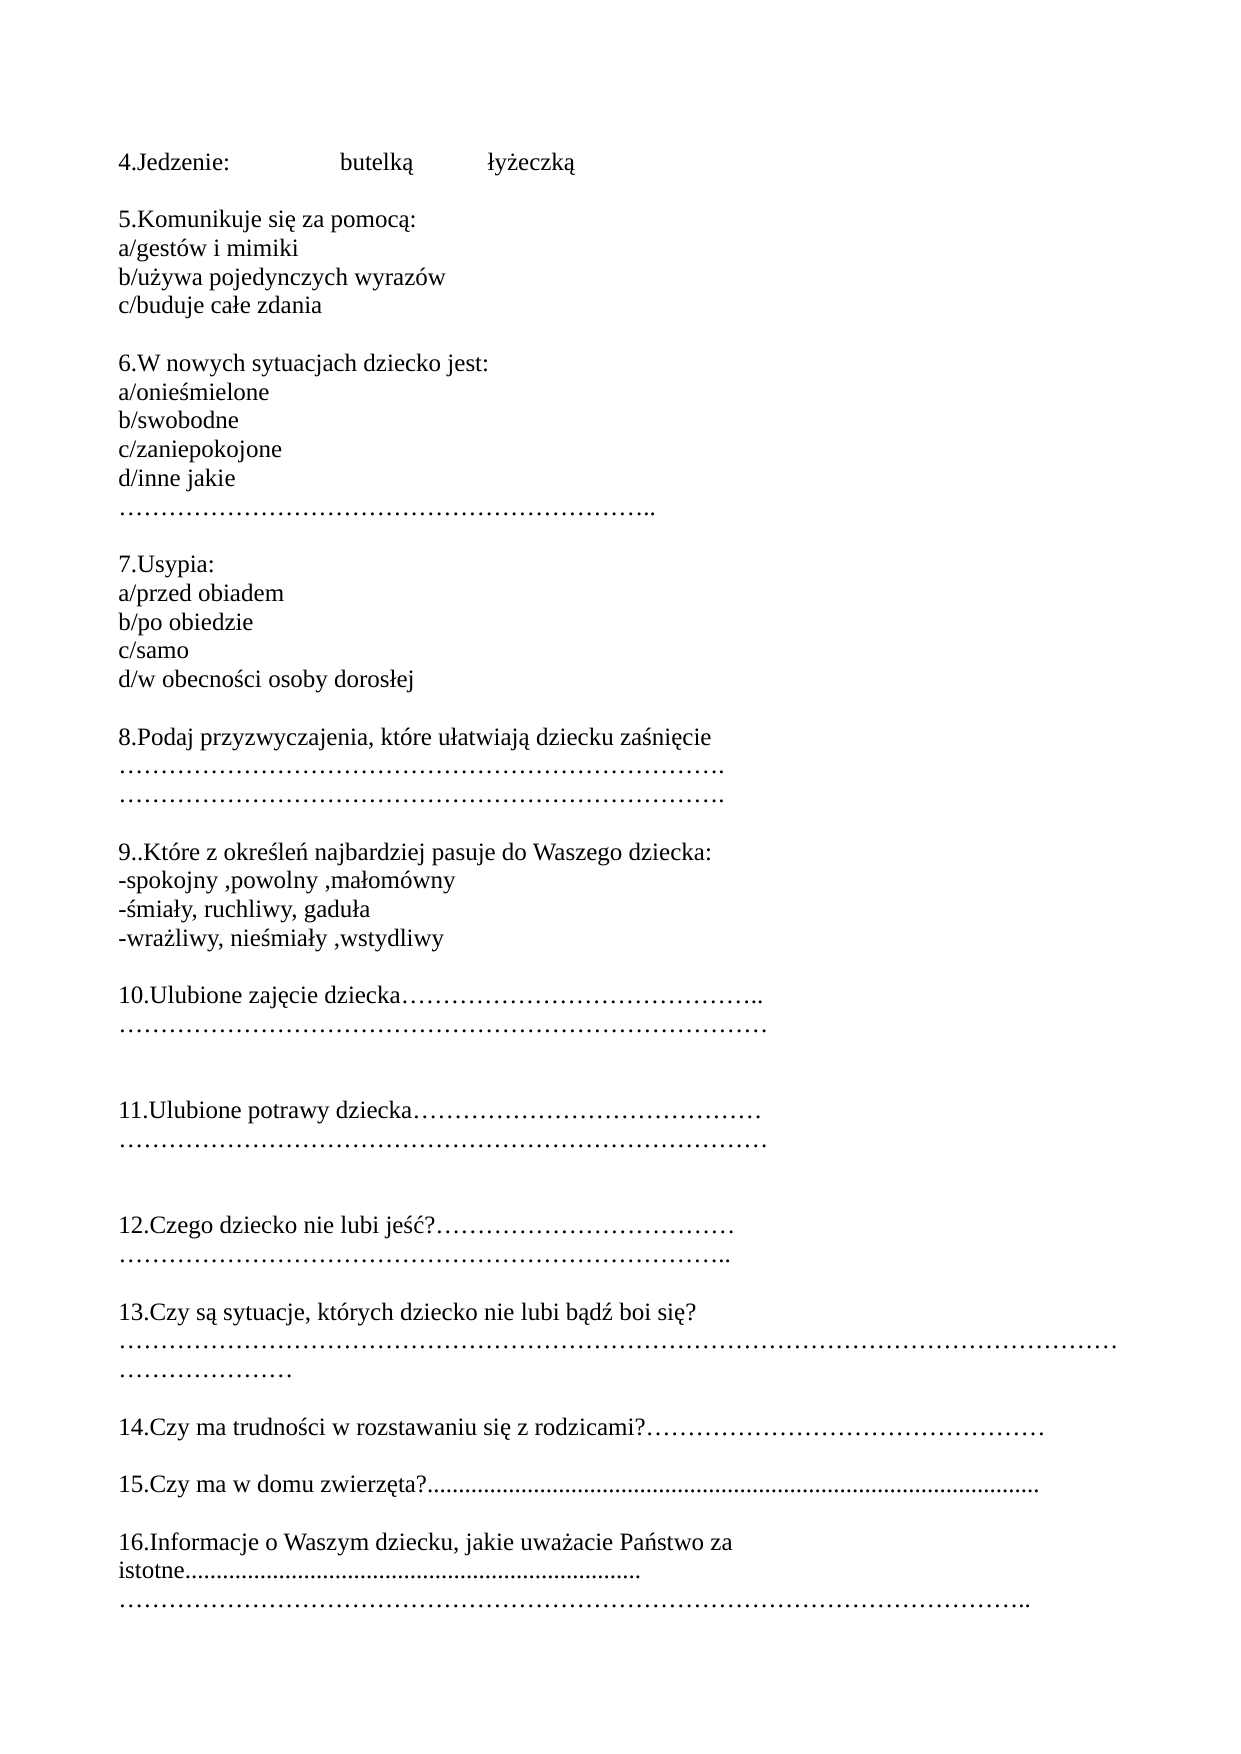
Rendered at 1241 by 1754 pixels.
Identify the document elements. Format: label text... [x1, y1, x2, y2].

text 6.W nowych sytuacjach dziecko jest: [118, 348, 1122, 377]
text a/przed obiadem [118, 578, 1122, 607]
text ……………………………………………………………………………………………….. [118, 1584, 1122, 1613]
text 13.Czy są sytuacje, których dziecko nie lubi bądź boi się?…………………………………………………………………………………………………………………………… [118, 1297, 1122, 1383]
text c/samo [118, 636, 1122, 664]
text 11.Ulubione potrawy dziecka…………………………………… [118, 1096, 1122, 1124]
text ………………………………………………………………. [118, 779, 1122, 808]
text ……………………………………………………….. [118, 492, 1122, 521]
text 16.Informacje o Waszym dziecku, jakie uważacie Państwo za istotne......................................................................... [118, 1527, 1122, 1584]
text a/gestów i mimiki [118, 233, 1122, 262]
text 10.Ulubione zajęcie dziecka…………………………………….. [118, 981, 1122, 1009]
text ……………………………………………………………….. [118, 1239, 1122, 1268]
text d/w obecności osoby dorosłej [118, 664, 1122, 693]
text 9..Które z określeń najbardziej pasuje do Waszego dziecka: [118, 837, 1122, 866]
text 14.Czy ma trudności w rozstawaniu się z rodzicami?………………………………………… [118, 1412, 1122, 1441]
text c/zaniepokojone [118, 434, 1122, 463]
text -wrażliwy, nieśmiały ,wstydliwy [118, 923, 1122, 952]
text b/używa pojedynczych wyrazów [118, 262, 1122, 291]
text 5.Komunikuje się za pomocą: [118, 204, 1122, 233]
text d/inne jakie [118, 463, 1122, 492]
text -śmiały, ruchliwy, gaduła [118, 894, 1122, 923]
text …………………………………………………………………… [118, 1124, 1122, 1153]
text 8.Podaj przyzwyczajenia, które ułatwiają dziecku zaśnięcie [118, 722, 1122, 751]
text 4.Jedzenie: butelką łyżeczką [118, 147, 1122, 176]
text 12.Czego dziecko nie lubi jeść?……………………………… [118, 1211, 1122, 1239]
text b/swobodne [118, 406, 1122, 434]
text a/onieśmielone [118, 377, 1122, 406]
text …………………………………………………………………… [118, 1009, 1122, 1038]
text 7.Usypia: [118, 549, 1122, 578]
text c/buduje całe zdania [118, 291, 1122, 319]
text ………………………………………………………………. [118, 751, 1122, 779]
text 15.Czy ma w domu zwierzęta?.................................................................................................. [118, 1469, 1122, 1498]
text b/po obiedzie [118, 607, 1122, 636]
text -spokojny ,powolny ,małomówny [118, 866, 1122, 894]
